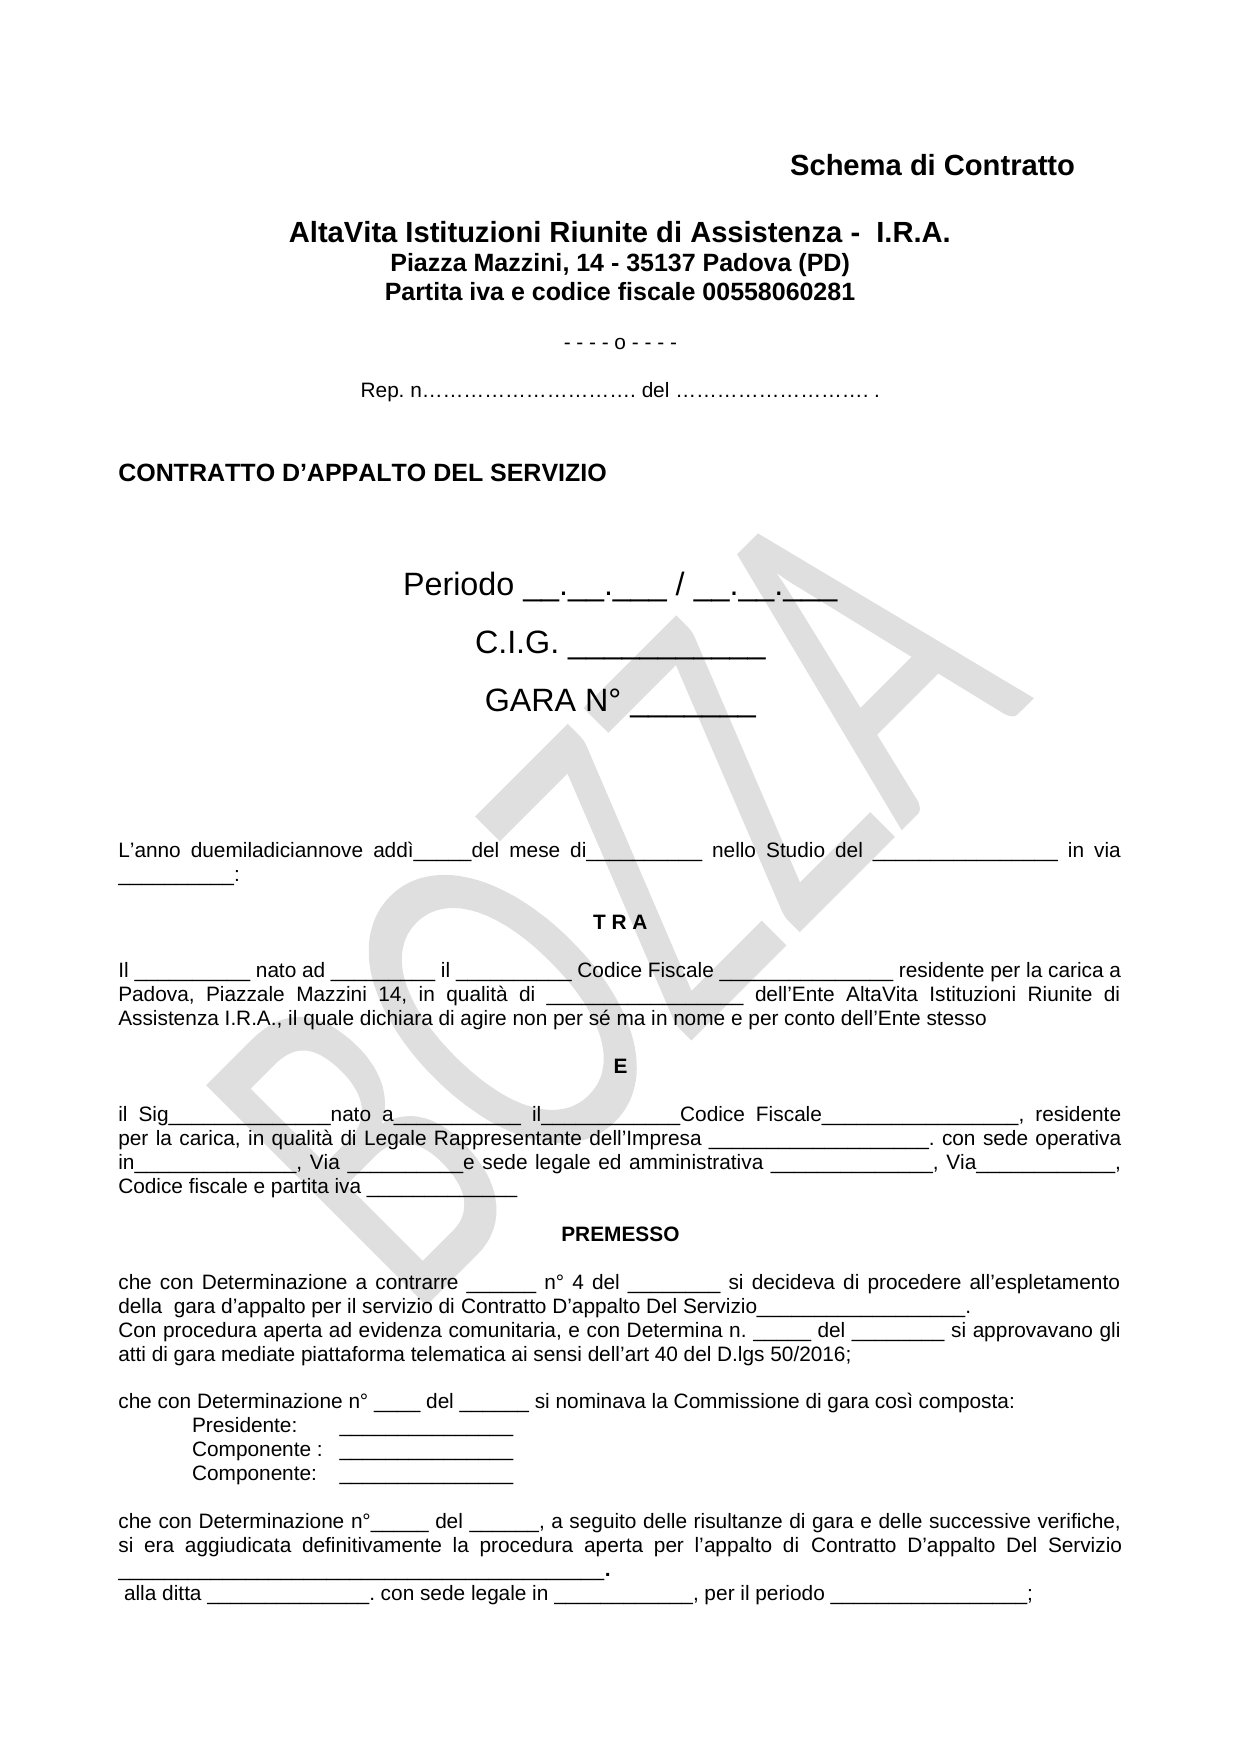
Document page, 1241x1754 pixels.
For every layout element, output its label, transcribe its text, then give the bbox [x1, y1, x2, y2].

text Periodo __.__.___ / __.__.___ [118, 565, 1122, 602]
text che con Determinazione n° ____ del ______ si nominava la Commissione di gara così composta: [118, 1389, 1122, 1413]
text Rep. n…………………………. del ………………………. . [118, 378, 1122, 402]
text Piazza Mazzini, 14 - 35137 Padova (PD) [118, 248, 1122, 277]
text PREMESSO [118, 1222, 1122, 1246]
text E [118, 1054, 1122, 1078]
text Presidente: _______________ [192, 1413, 1122, 1437]
text Componente : _______________ [192, 1437, 1122, 1461]
text Partita iva e codice fiscale 00558060281 [118, 277, 1122, 306]
text - - - - o - - - - [118, 330, 1122, 354]
text Con procedura aperta ad evidenza comunitaria, e con Determina n. _____ del ________ si approvavano gli atti di gara mediate piattaforma telematica ai sensi dell’art 40 del D.lgs 50/2016; [118, 1317, 1122, 1365]
text Il __________ nato ad _________ il __________ Codice Fiscale _______________ residente per la carica a Padova, Piazzale Mazzini 14, in qualità di _________________ dell’Ente AltaVita Istituzioni Riunite di Assistenza I.R.A., il quale dichiara di agire non per sé ma in nome e per conto dell’Ente stesso [118, 958, 1122, 1030]
text L’anno duemiladiciannove addì_____del mese di__________ nello Studio del ________________ in via __________: [118, 838, 1122, 886]
text Componente: _______________ [192, 1461, 1122, 1485]
text CONTRATTO D’APPALTO DEL SERVIZIO [118, 458, 1122, 487]
text GARA N° _______ [118, 681, 1122, 718]
text alla ditta ______________. con sede legale in ____________, per il periodo _________________; [118, 1581, 1122, 1605]
text Schema di Contratto [708, 148, 1122, 181]
text C.I.G. ___________ [118, 623, 1122, 660]
text che con Determinazione a contrarre ______ n° 4 del ________ si decideva di procedere all’espletamento della gara d’appalto per il servizio di Contratto D’appalto Del Servizio__________________. [118, 1269, 1122, 1317]
text il Sig______________nato a___________ il____________Codice Fiscale_________________, residente per la carica, in qualità di Legale Rappresentante dell’Impresa ___________________. con sede operativa in______________, Via __________e sede legale ed amministrativa ______________, Via____________, Codice fiscale e partita iva _____________ [118, 1102, 1122, 1198]
text T R A [118, 910, 1122, 934]
text che con Determinazione n°_____ del ______, a seguito delle risultanze di gara e delle successive verifiche, si era aggiudicata definitivamente la procedura aperta per l’appalto di Contratto D’appalto Del Servizio __________________________________________. [118, 1509, 1122, 1581]
text AltaVita Istituzioni Riunite di Assistenza - I.R.A. [118, 215, 1122, 248]
